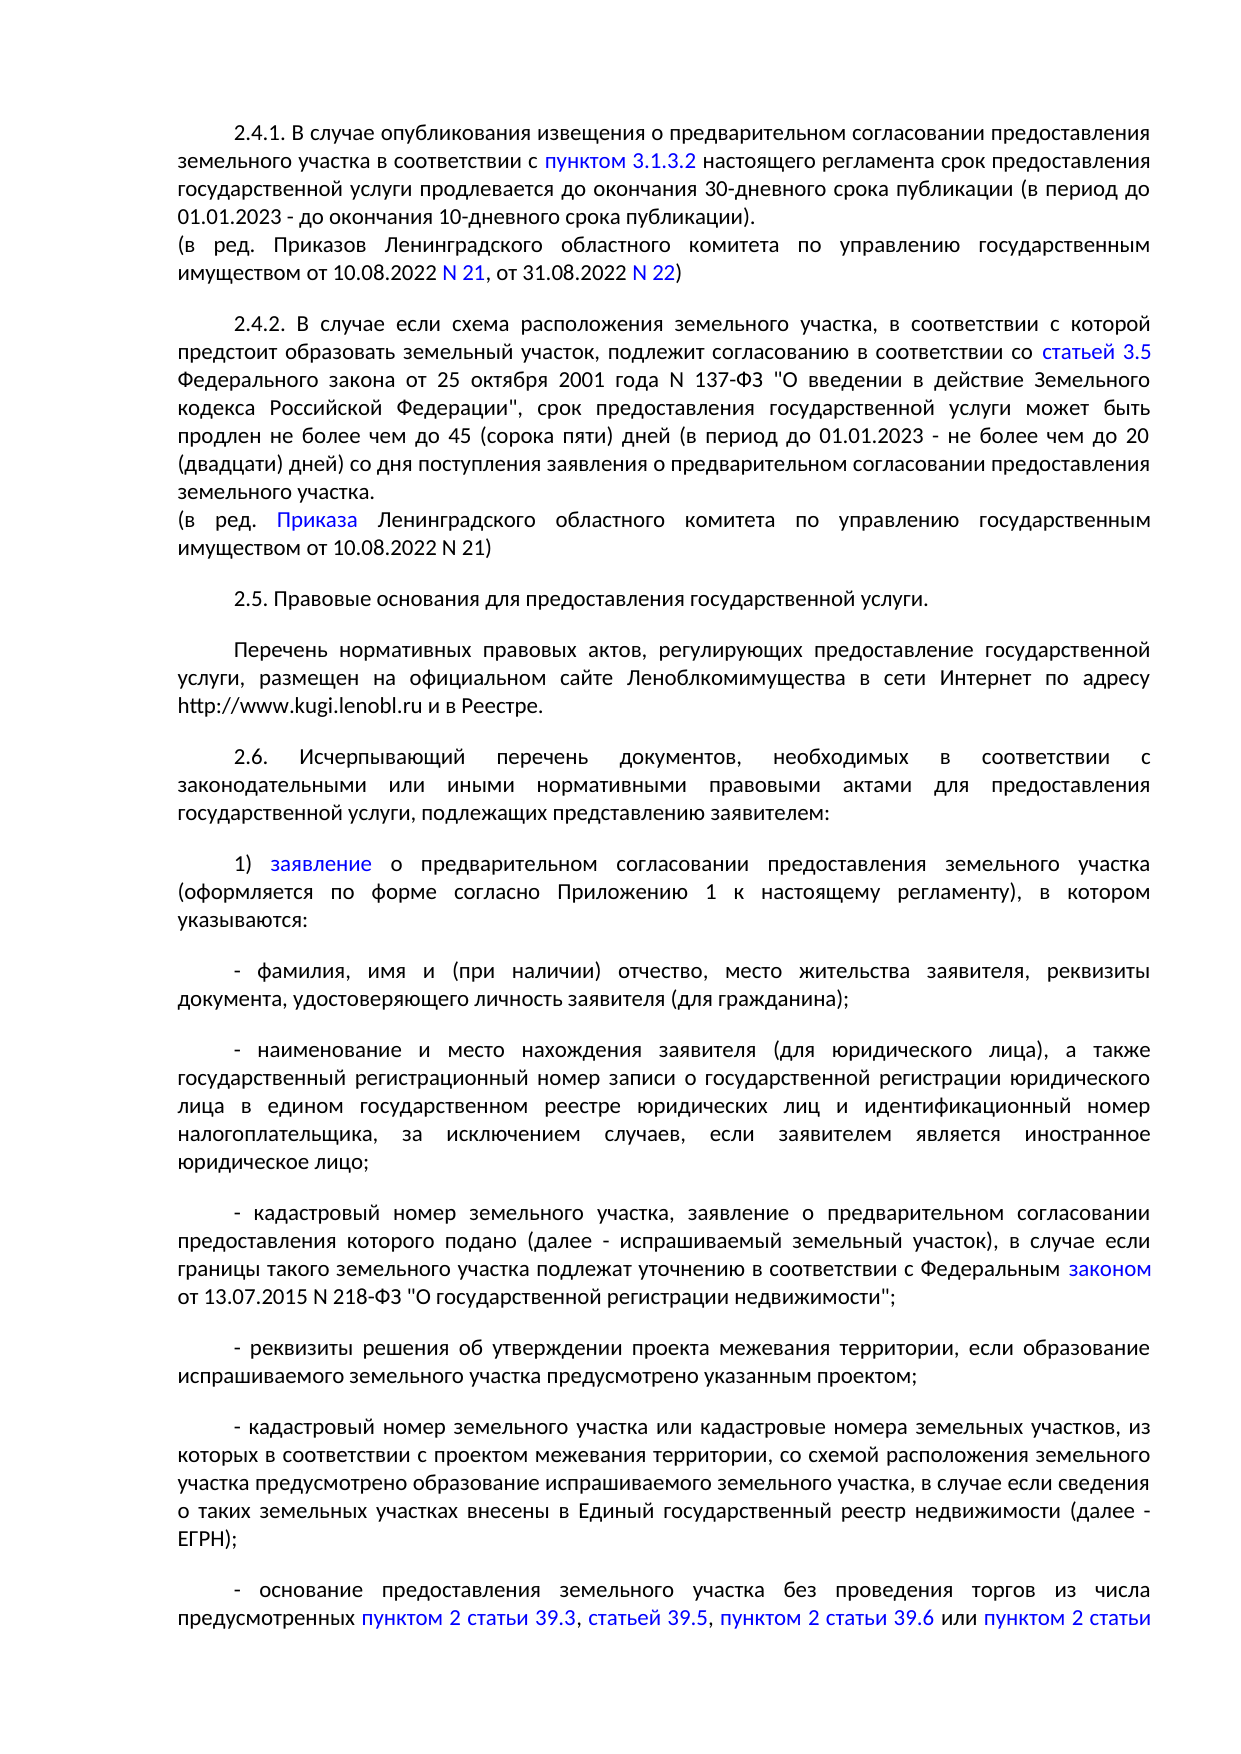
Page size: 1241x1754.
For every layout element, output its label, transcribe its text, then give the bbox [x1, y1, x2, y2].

text (в ред. Приказов Ленинградского областного комитета по управлению государственным имуществом от 10.08.2022 N 21, от 31.08.2022 N 22) [177, 230, 1152, 286]
text (в ред. Приказа Ленинградского областного комитета по управлению государственным имуществом от 10.08.2022 N 21) [177, 505, 1152, 561]
text 2.6. Исчерпывающий перечень документов, необходимых в соответствии с законодательными или иными нормативными правовыми актами для предоставления государственной услуги, подлежащих представлению заявителем: [177, 742, 1152, 826]
text - кадастровый номер земельного участка или кадастровые номера земельных участков, из которых в соответствии с проектом межевания территории, со схемой расположения земельного участка предусмотрено образование испрашиваемого земельного участка, в случае если сведения о таких земельных участках внесены в Единый государственный реестр недвижимости (далее - ЕГРН); [177, 1412, 1152, 1552]
text - наименование и место нахождения заявителя (для юридического лица), а также государственный регистрационный номер записи о государственной регистрации юридического лица в едином государственном реестре юридических лиц и идентификационный номер налогоплательщика, за исключением случаев, если заявителем является иностранное юридическое лицо; [177, 1035, 1152, 1175]
text - фамилия, имя и (при наличии) отчество, место жительства заявителя, реквизиты документа, удостоверяющего личность заявителя (для гражданина); [177, 956, 1152, 1012]
text 2.4.2. В случае если схема расположения земельного участка, в соответствии с которой предстоит образовать земельный участок, подлежит согласованию в соответствии со статьей 3.5 Федерального закона от 25 октября 2001 года N 137-ФЗ "О введении в действие Земельного кодекса Российской Федерации", срок предоставления государственной услуги может быть продлен не более чем до 45 (сорока пяти) дней (в период до 01.01.2023 - не более чем до 20 (двадцати) дней) со дня поступления заявления о предварительном согласовании предоставления земельного участка. [177, 309, 1152, 505]
text Перечень нормативных правовых актов, регулирующих предоставление государственной услуги, размещен на официальном сайте Леноблкомимущества в сети Интернет по адресу http://www.kugi.lenobl.ru и в Реестре. [177, 635, 1152, 719]
text - кадастровый номер земельного участка, заявление о предварительном согласовании предоставления которого подано (далее - испрашиваемый земельный участок), в случае если границы такого земельного участка подлежат уточнению в соответствии с Федеральным законом от 13.07.2015 N 218-ФЗ "О государственной регистрации недвижимости"; [177, 1198, 1152, 1310]
text 2.4.1. В случае опубликования извещения о предварительном согласовании предоставления земельного участка в соответствии с пунктом 3.1.3.2 настоящего регламента срок предоставления государственной услуги продлевается до окончания 30-дневного срока публикации (в период до 01.01.2023 - до окончания 10-дневного срока публикации). [177, 118, 1152, 230]
text 1) заявление о предварительном согласовании предоставления земельного участка (оформляется по форме согласно Приложению 1 к настоящему регламенту), в котором указываются: [177, 849, 1152, 933]
text - реквизиты решения об утверждении проекта межевания территории, если образование испрашиваемого земельного участка предусмотрено указанным проектом; [177, 1333, 1152, 1389]
text 2.5. Правовые основания для предоставления государственной услуги. [177, 584, 1152, 612]
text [177, 1575, 1152, 1631]
